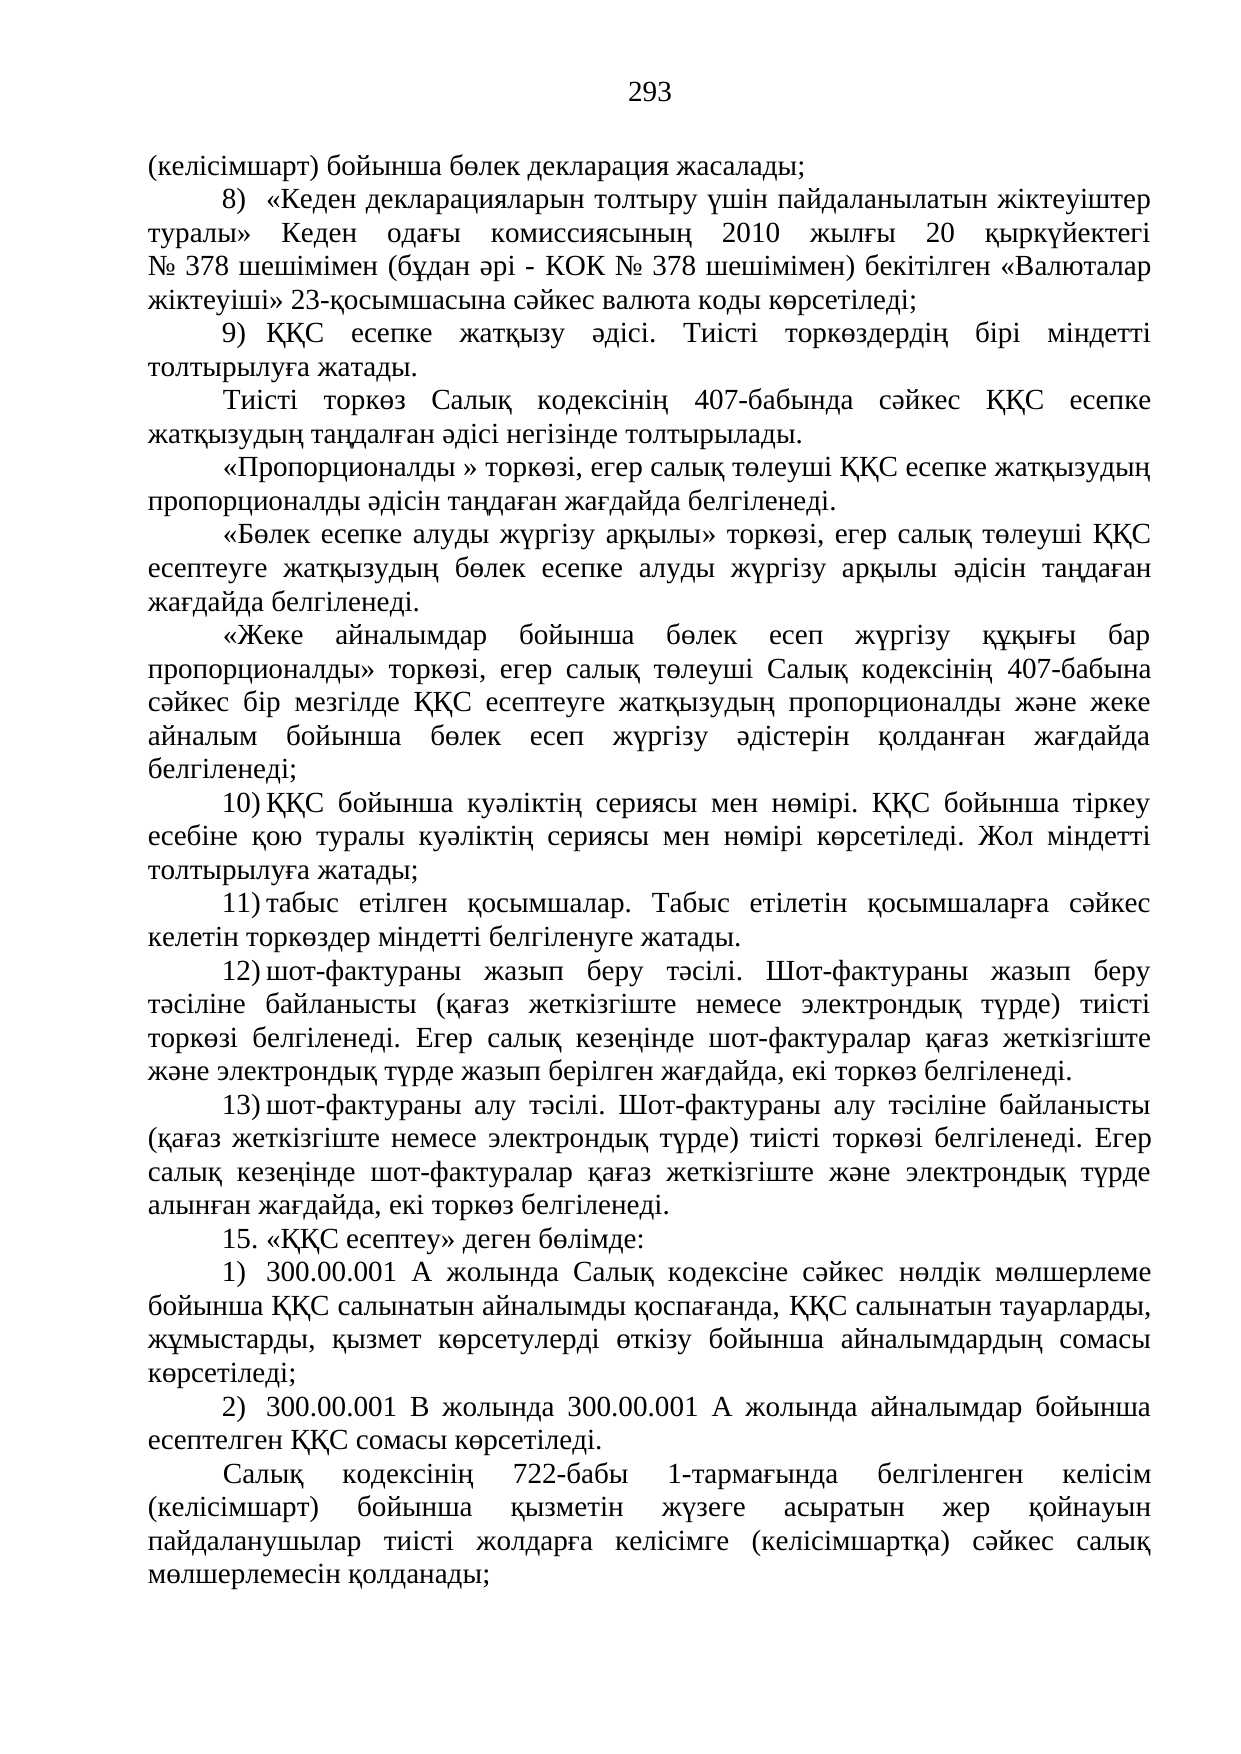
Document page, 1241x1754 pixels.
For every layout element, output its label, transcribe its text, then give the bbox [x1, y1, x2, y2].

text Салық кодексінің 722-бабы 1-тармағында белгіленген келісім (келісімшарт) бойынша қызметін жүзеге асыратын жер қойнауын пайдаланушылар тиісті жолдарға келісімге (келісімшартқа) сәйкес салық мөлшерлемесін қолданады; [148, 1456, 1152, 1590]
text «Бөлек есепке алуды жүргізу арқылы» торкөзі, егер салық төлеуші ҚҚС есептеуге жатқызудың бөлек есепке алуды жүргізу арқылы әдісін таңдаған жағдайда белгіленеді. [148, 517, 1152, 617]
list «Кеден декларацияларын толтыру үшін пайдаланылатын жіктеуіштер туралы» Кеден одағы комиссиясының 2010 жылғы 20 қыркүйектегі № 378 шешімімен (бұдан әрі - КОК № 378 шешімімен) бекітілген «Валюталар жіктеуіші» 23-қосымшасына сәйкес валюта коды көрсетіледі; [148, 181, 1152, 315]
text Тиісті торкөз Салық кодексінің 407-бабында сәйкес ҚҚС есепке жатқызудың таңдалған әдісі негізінде толтырылады. [148, 382, 1152, 449]
list 300.00.001 В жолында 300.00.001 А жолында айналымдар бойынша есептелген ҚҚС сомасы көрсетіледі. [148, 1389, 1152, 1456]
list 300.00.001 А жолында Салық кодексіне сәйкес нөлдік мөлшерлеме бойынша ҚҚС салынатын айналымды қоспағанда, ҚҚС салынатын тауарларды, жұмыстарды, қызмет көрсетулерді өткізу бойынша айналымдардың сомасы көрсетіледі; [148, 1254, 1152, 1389]
list «ҚҚС есептеу» деген бөлімде: [148, 1221, 1152, 1254]
list табыс етілген қосымшалар. Табыс етілетін қосымшаларға сәйкес келетін торкөздер міндетті белгіленуге жатады. [148, 886, 1152, 953]
text «Пропорционалды » торкөзі, егер салық төлеуші ҚҚС есепке жатқызудың пропорционалды әдісін таңдаған жағдайда белгіленеді. [148, 449, 1152, 517]
list ҚҚС есепке жатқызу әдісі. Тиісті торкөздердің бірі міндетті толтырылуға жатады. [148, 315, 1152, 382]
list ҚҚС бойынша куәліктің сериясы мен нөмірі. ҚҚС бойынша тіркеу есебіне қою туралы куәліктің сериясы мен нөмірі көрсетіледі. Жол міндетті толтырылуға жатады; [148, 785, 1152, 886]
list шот-фактураны алу тәсілі. Шот-фактураны алу тәсіліне байланысты (қағаз жеткізгіште немесе электрондық түрде) тиісті торкөзі белгіленеді. Егер салық кезеңінде шот-фактуралар қағаз жеткізгіште және электрондық түрде алынған жағдайда, екі торкөз белгіленеді. [148, 1087, 1152, 1221]
list шот-фактураны жазып беру тәсілі. Шот-фактураны жазып беру тәсіліне байланысты (қағаз жеткізгіште немесе электрондық түрде) тиісті торкөзі белгіленеді. Егер салық кезеңінде шот-фактуралар қағаз жеткізгіште және электрондық түрде жазып берілген жағдайда, екі торкөз белгіленеді. [148, 953, 1152, 1087]
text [148, 148, 1152, 181]
text «Жеке айналымдар бойынша бөлек есеп жүргізу құқығы бар пропорционалды» торкөзі, егер салық төлеуші Салық кодексінің 407-бабына сәйкес бір мезгілде ҚҚС есептеуге жатқызудың пропорционалды және жеке айналым бойынша бөлек есеп жүргізу әдістерін қолданған жағдайда белгіленеді; [148, 617, 1152, 785]
